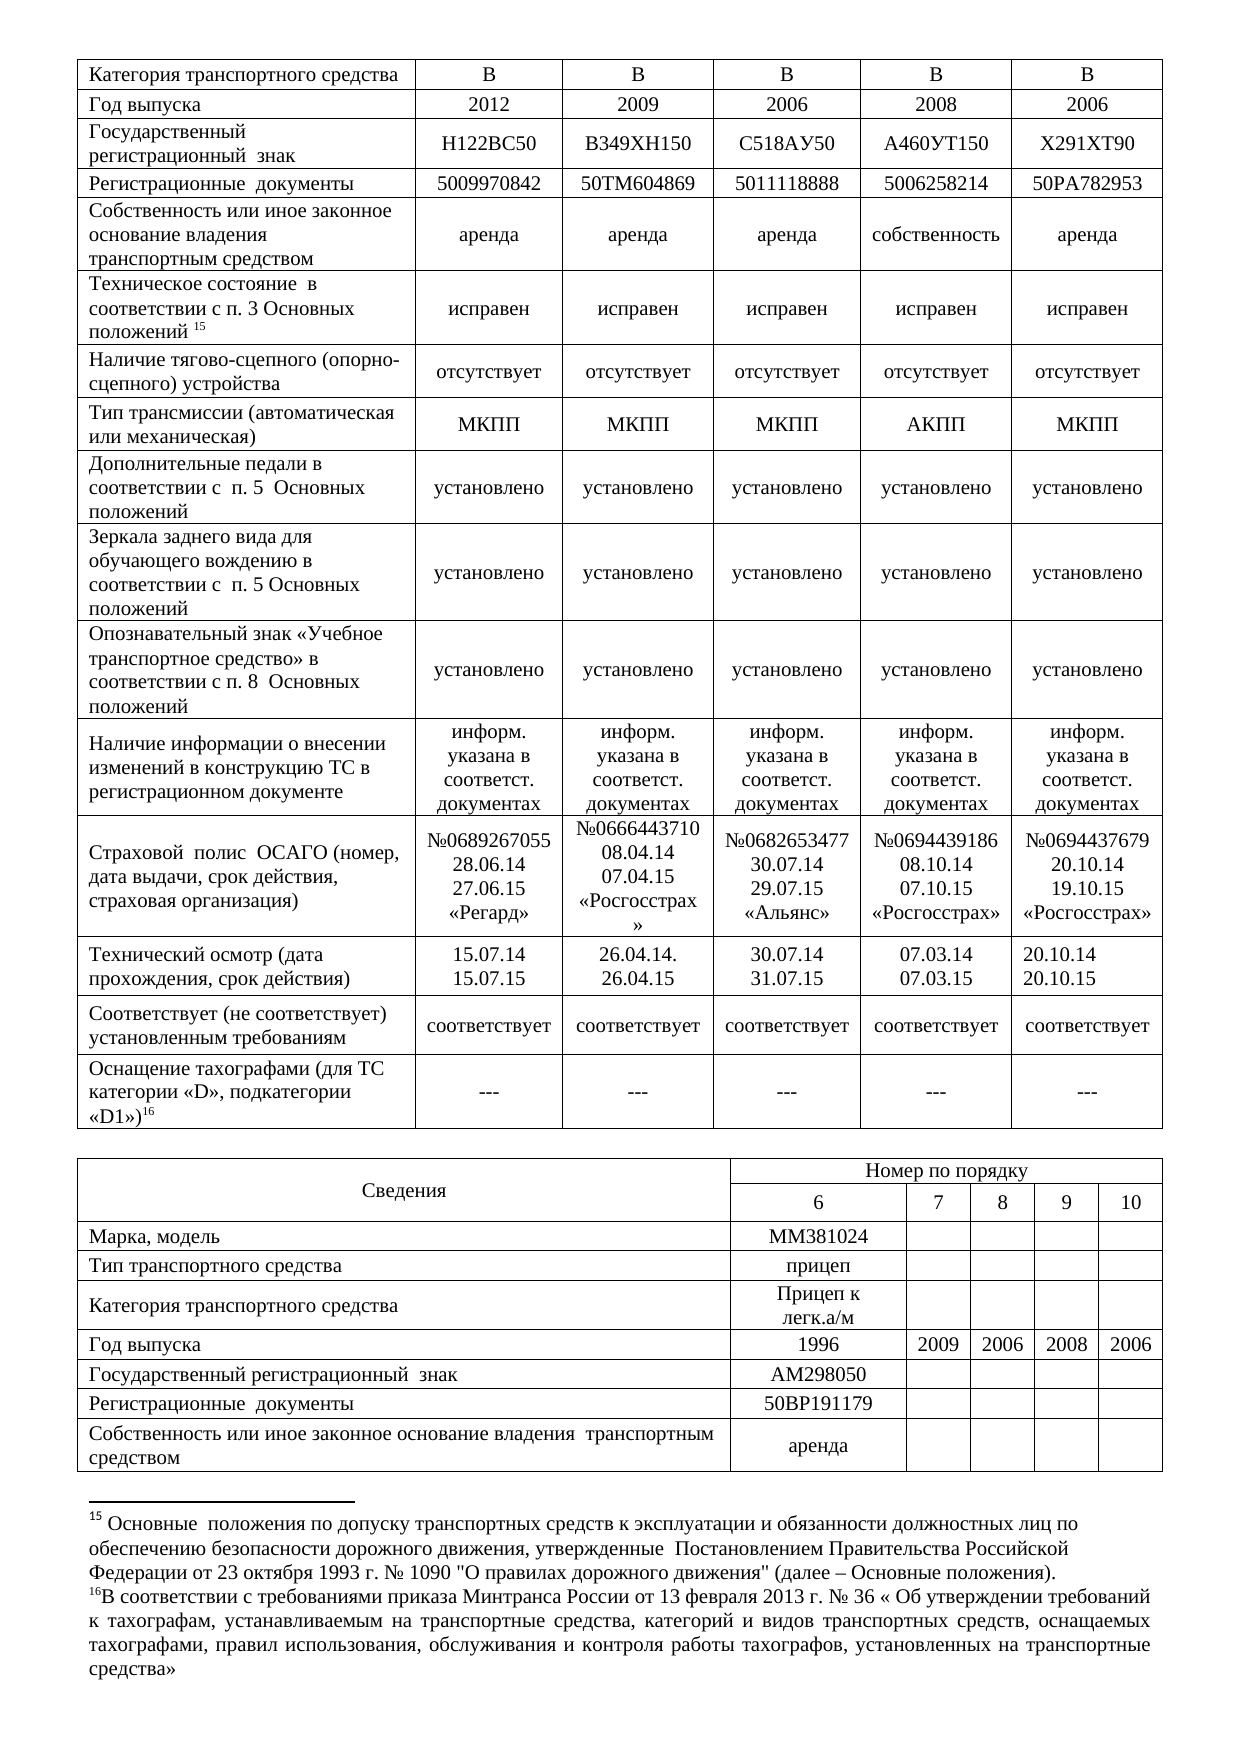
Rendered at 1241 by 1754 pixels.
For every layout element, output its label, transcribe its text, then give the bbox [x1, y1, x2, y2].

table_cell [907, 1251, 970, 1280]
table_cell [1099, 1281, 1162, 1329]
table_cell 26.04.14. 26.04.15 [563, 937, 713, 995]
table_cell соответствует [714, 996, 860, 1054]
table_cell Технический осмотр (дата прохождения, срок действия) [78, 937, 415, 995]
table_cell АКПП [861, 398, 1011, 450]
table_cell [1035, 1281, 1098, 1329]
table_cell [971, 1281, 1034, 1329]
table_cell отсутствует [1012, 345, 1162, 397]
table_cell Н122ВС50 [416, 119, 562, 167]
table_cell установлено [1012, 524, 1162, 620]
table_cell Собственность или иное законное основание владения транспортным средством [78, 1419, 730, 1471]
table_cell установлено [563, 621, 713, 718]
table_cell [1035, 1419, 1098, 1471]
table_cell [1099, 1389, 1162, 1418]
table_cell 10 [1099, 1184, 1162, 1221]
table_cell --- [861, 1055, 1011, 1128]
table_cell отсутствует [416, 345, 562, 397]
table_cell --- [416, 1055, 562, 1128]
table_cell --- [563, 1055, 713, 1128]
table_cell АМ298050 [731, 1360, 906, 1388]
table_cell соответствует [861, 996, 1011, 1054]
table_cell 6 [731, 1184, 906, 1221]
table_cell информ. указана в соответст. документах [563, 719, 713, 815]
table_cell 2006 [1099, 1330, 1162, 1358]
table_cell Опознавательный знак «Учебное транспортное средство» в соответствии с п. 8 Основных положений [78, 621, 415, 718]
table_cell [1099, 1251, 1162, 1280]
table_cell Тип транспортного средства [78, 1251, 730, 1280]
table_cell Наличие тягово-сцепного (опорно-сцепного) устройства [78, 345, 415, 397]
table_cell Год выпуска [78, 1330, 730, 1358]
table_cell Тип трансмиссии (автоматическая или механическая) [78, 398, 415, 450]
table_cell Регистрационные документы [78, 169, 415, 197]
table_cell В [714, 60, 860, 89]
table_cell В [861, 60, 1011, 89]
table_cell Х291ХТ90 [1012, 119, 1162, 167]
table_cell 2006 [714, 90, 860, 118]
table_cell В [563, 60, 713, 89]
table_cell [1099, 1360, 1162, 1388]
table_cell 2009 [563, 90, 713, 118]
table_cell Государственный регистрационный знак [78, 119, 415, 167]
table_cell [1035, 1222, 1098, 1250]
table_cell информ. указана в соответст. документах [416, 719, 562, 815]
table_cell прицеп [731, 1251, 906, 1280]
table_cell аренда [731, 1419, 906, 1471]
table_cell А460УТ150 [861, 119, 1011, 167]
table_cell [1035, 1251, 1098, 1280]
table_cell установлено [416, 451, 562, 523]
table_cell аренда [416, 198, 562, 270]
table_cell 5006258214 [861, 169, 1011, 197]
table_cell В349ХН150 [563, 119, 713, 167]
table_cell №0689267055 28.06.14 27.06.15 «Регард» [416, 816, 562, 936]
table_cell [1099, 1222, 1162, 1250]
table_cell 5009970842 [416, 169, 562, 197]
table_cell 2006 [1012, 90, 1162, 118]
table_cell установлено [563, 524, 713, 620]
table_cell ММ381024 [731, 1222, 906, 1250]
table_cell [907, 1419, 970, 1471]
table_cell МКПП [416, 398, 562, 450]
table_cell 30.07.14 31.07.15 [714, 937, 860, 995]
table_cell [907, 1281, 970, 1329]
table_cell 07.03.14 07.03.15 [861, 937, 1011, 995]
table_cell соответствует [416, 996, 562, 1054]
table_cell соответствует [563, 996, 713, 1054]
table_cell [907, 1360, 970, 1388]
table_cell 2012 [416, 90, 562, 118]
table_cell [971, 1222, 1034, 1250]
table_cell установлено [861, 524, 1011, 620]
table_cell Прицеп к легк.а/м [731, 1281, 906, 1329]
table_cell Год выпуска [78, 90, 415, 118]
table_cell информ. указана в соответст. документах [714, 719, 860, 815]
table_cell [1035, 1360, 1098, 1388]
table_cell 2006 [971, 1330, 1034, 1358]
table_cell информ. указана в соответст. документах [1012, 719, 1162, 815]
table_cell исправен [416, 271, 562, 343]
table_cell №0682653477 30.07.14 29.07.15 «Альянс» [714, 816, 860, 936]
table_cell установлено [861, 451, 1011, 523]
table_cell МКПП [1012, 398, 1162, 450]
table_cell 2009 [907, 1330, 970, 1358]
table_cell установлено [714, 524, 860, 620]
table_header Номер по порядку [731, 1159, 1162, 1182]
table_cell установлено [714, 621, 860, 718]
table_cell Наличие информации о внесении изменений в конструкцию ТС в регистрационном документе [78, 719, 415, 815]
table_cell 50ТМ604869 [563, 169, 713, 197]
table_cell установлено [416, 621, 562, 718]
table_cell [971, 1419, 1034, 1471]
table_cell установлено [1012, 451, 1162, 523]
table_cell 7 [907, 1184, 970, 1221]
table_cell Соответствует (не соответствует) установленным требованиям [78, 996, 415, 1054]
table_cell 15.07.14 15.07.15 [416, 937, 562, 995]
table_cell отсутствует [563, 345, 713, 397]
table_cell 2008 [861, 90, 1011, 118]
table_cell Страховой полис ОСАГО (номер, дата выдачи, срок действия, страховая организация) [78, 816, 415, 936]
table_cell отсутствует [861, 345, 1011, 397]
table_cell Категория транспортного средства [78, 1281, 730, 1329]
table_cell МКПП [563, 398, 713, 450]
table_cell Оснащение тахографами (для ТС категории «D», подкатегории «D1») [78, 1055, 415, 1128]
table_cell [907, 1222, 970, 1250]
table_cell 5011118888 [714, 169, 860, 197]
table_header Сведения [78, 1159, 730, 1221]
table_cell отсутствует [714, 345, 860, 397]
table_cell [1099, 1419, 1162, 1471]
table_cell Зеркала заднего вида для обучающего вождению в соответствии с п. 5 Основных положений [78, 524, 415, 620]
table_cell МКПП [714, 398, 860, 450]
table_cell 20.10.14 20.10.15 [1012, 937, 1162, 995]
table_cell 9 [1035, 1184, 1098, 1221]
table_cell №0694437679 20.10.14 19.10.15 «Росгосстрах» [1012, 816, 1162, 936]
table_cell установлено [563, 451, 713, 523]
table_cell [971, 1360, 1034, 1388]
table_cell аренда [714, 198, 860, 270]
table_cell Регистрационные документы [78, 1389, 730, 1418]
table_cell С518АУ50 [714, 119, 860, 167]
table_cell --- [714, 1055, 860, 1128]
table_cell информ. указана в соответст. документах [861, 719, 1011, 815]
table_cell [1035, 1389, 1098, 1418]
table_cell исправен [563, 271, 713, 343]
table_cell [971, 1389, 1034, 1418]
table_cell Техническое состояние в соответствии с п. 3 Основных положений [78, 271, 415, 343]
table_cell №0694439186 08.10.14 07.10.15 «Росгосстрах» [861, 816, 1011, 936]
table_cell 50ВР191179 [731, 1389, 906, 1418]
table_cell аренда [563, 198, 713, 270]
table_cell собственность [861, 198, 1011, 270]
table_cell установлено [416, 524, 562, 620]
table_cell установлено [1012, 621, 1162, 718]
table_cell 1996 [731, 1330, 906, 1358]
table_cell 8 [971, 1184, 1034, 1221]
table_cell В [1012, 60, 1162, 89]
table_cell исправен [1012, 271, 1162, 343]
table_cell Марка, модель [78, 1222, 730, 1250]
table_cell --- [1012, 1055, 1162, 1128]
table_cell исправен [861, 271, 1011, 343]
table_cell установлено [861, 621, 1011, 718]
table_cell Дополнительные педали в соответствии с п. 5 Основных положений [78, 451, 415, 523]
table_cell Собственность или иное законное основание владения транспортным средством [78, 198, 415, 270]
table_cell аренда [1012, 198, 1162, 270]
table_cell [971, 1251, 1034, 1280]
table_cell исправен [714, 271, 860, 343]
table_cell Категория транспортного средства [78, 60, 415, 89]
table_cell Государственный регистрационный знак [78, 1360, 730, 1388]
table_cell [907, 1389, 970, 1418]
table_cell №0666443710 08.04.14 07.04.15 «Росгосстрах» [563, 816, 713, 936]
table_cell 50РА782953 [1012, 169, 1162, 197]
table_cell 2008 [1035, 1330, 1098, 1358]
table_cell соответствует [1012, 996, 1162, 1054]
table_cell установлено [714, 451, 860, 523]
table_cell В [416, 60, 562, 89]
